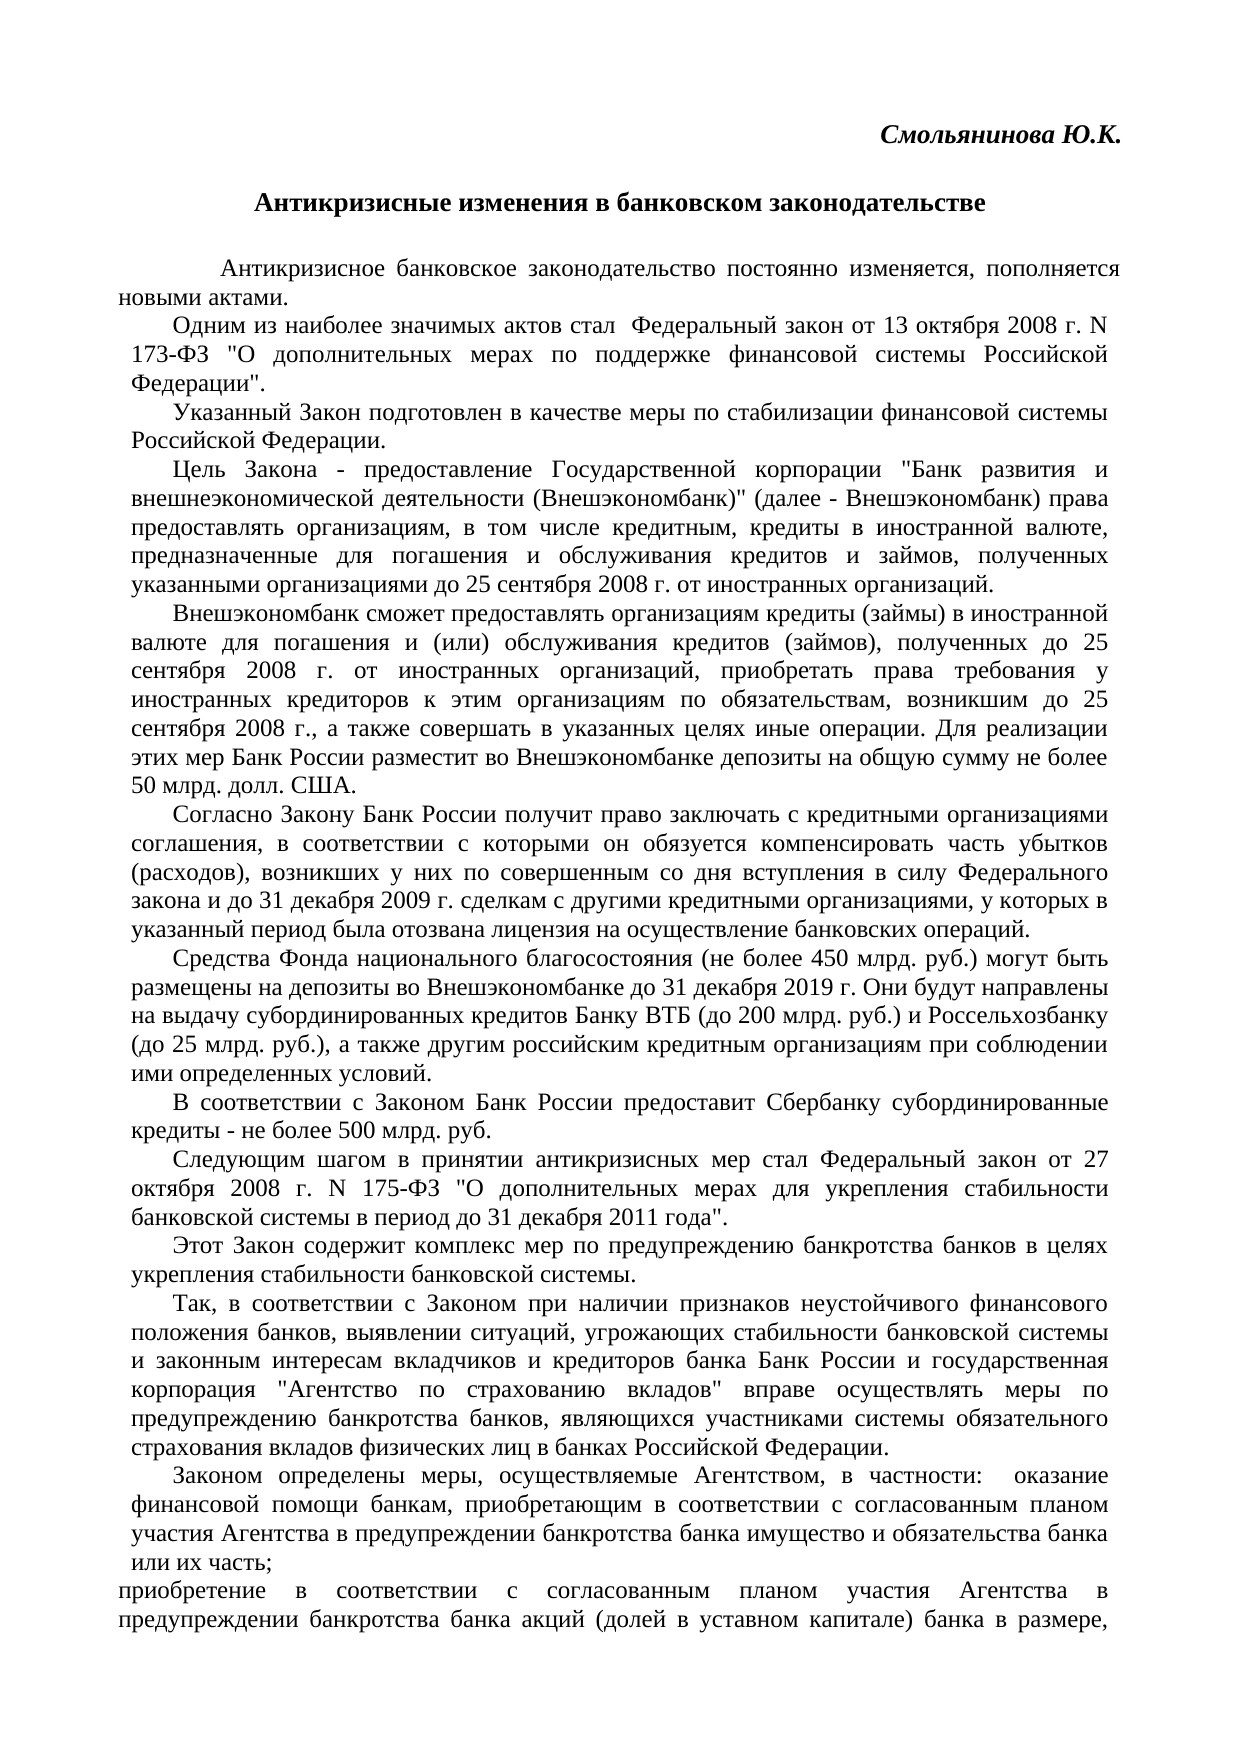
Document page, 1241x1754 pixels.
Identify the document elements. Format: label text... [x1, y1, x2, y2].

text Одним из наиболее значимых актов стал Федеральный закон от 13 октября 2008 г. N 173-ФЗ "О дополнительных мерах по поддержке финансовой системы Российской Федерации". [131, 311, 1109, 397]
text Этот Закон содержит комплекс мер по предупреждению банкротства банков в целях укрепления стабильности банковской системы. [131, 1231, 1109, 1288]
text Смольянинова Ю.К. [118, 118, 1122, 149]
text Следующим шагом в принятии антикризисных мер стал Федеральный закон от 27 октября 2008 г. N 175-ФЗ "О дополнительных мерах для укрепления стабильности банковской системы в период до 31 декабря 2011 года". [131, 1144, 1109, 1231]
text В соответствии с Законом Банк России предоставит Сбербанку субординированные кредиты - не более 500 млрд. руб. [131, 1087, 1109, 1144]
text Средства Фонда национального благосостояния (не более 450 млрд. руб.) могут быть размещены на депозиты во Внешэкономбанке до 31 декабря 2019 г. Они будут направлены на выдачу субординированных кредитов Банку ВТБ (до 200 млрд. руб.) и Россельхозбанку (до 25 млрд. руб.), а также другим российским кредитным организациям при соблюдении ими определенных условий. [131, 943, 1109, 1087]
text Цель Закона - предоставление Государственной корпорации "Банк развития и внешнеэкономической деятельности (Внешэкономбанк)" (далее - Внешэкономбанк) права предоставлять организациям, в том числе кредитным, кредиты в иностранной валюте, предназначенные для погашения и обслуживания кредитов и займов, полученных указанными организациями до 25 сентября 2008 г. от иностранных организаций. [131, 454, 1109, 598]
text Антикризисное банковское законодательство постоянно изменяется, пополняется новыми актами. [118, 253, 1122, 311]
text Согласно Закону Банк России получит право заключать с кредитными организациями соглашения, в соответствии с которыми он обязуется компенсировать часть убытков (расходов), возникших у них по совершенным со дня вступления в силу Федерального закона и до 31 декабря 2009 г. сделкам с другими кредитными организациями, у которых в указанный период была отозвана лицензия на осуществление банковских операций. [131, 799, 1109, 943]
text Внешэкономбанк сможет предоставлять организациям кредиты (займы) в иностранной валюте для погашения и (или) обслуживания кредитов (займов), полученных до 25 сентября 2008 г. от иностранных организаций, приобретать права требования у иностранных кредиторов к этим организациям по обязательствам, возникшим до 25 сентября 2008 г., а также совершать в указанных целях иные операции. Для реализации этих мер Банк России разместит во Внешэкономбанке депозиты на общую сумму не более 50 млрд. долл. США. [131, 598, 1109, 799]
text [118, 1576, 1109, 1633]
text Антикризисные изменения в банковском законодательстве [118, 186, 1122, 217]
text Законом определены меры, осуществляемые Агентством, в частности: оказание финансовой помощи банкам, приобретающим в соответствии с согласованным планом участия Агентства в предупреждении банкротства банка имущество и обязательства банка или их часть; [131, 1461, 1109, 1576]
text Указанный Закон подготовлен в качестве меры по стабилизации финансовой системы Российской Федерации. [131, 397, 1109, 454]
text Так, в соответствии с Законом при наличии признаков неустойчивого финансового положения банков, выявлении ситуаций, угрожающих стабильности банковской системы и законным интересам вкладчиков и кредиторов банка Банк России и государственная корпорация "Агентство по страхованию вкладов" вправе осуществлять меры по предупреждению банкротства банков, являющихся участниками системы обязательного страхования вкладов физических лиц в банках Российской Федерации. [131, 1288, 1109, 1461]
